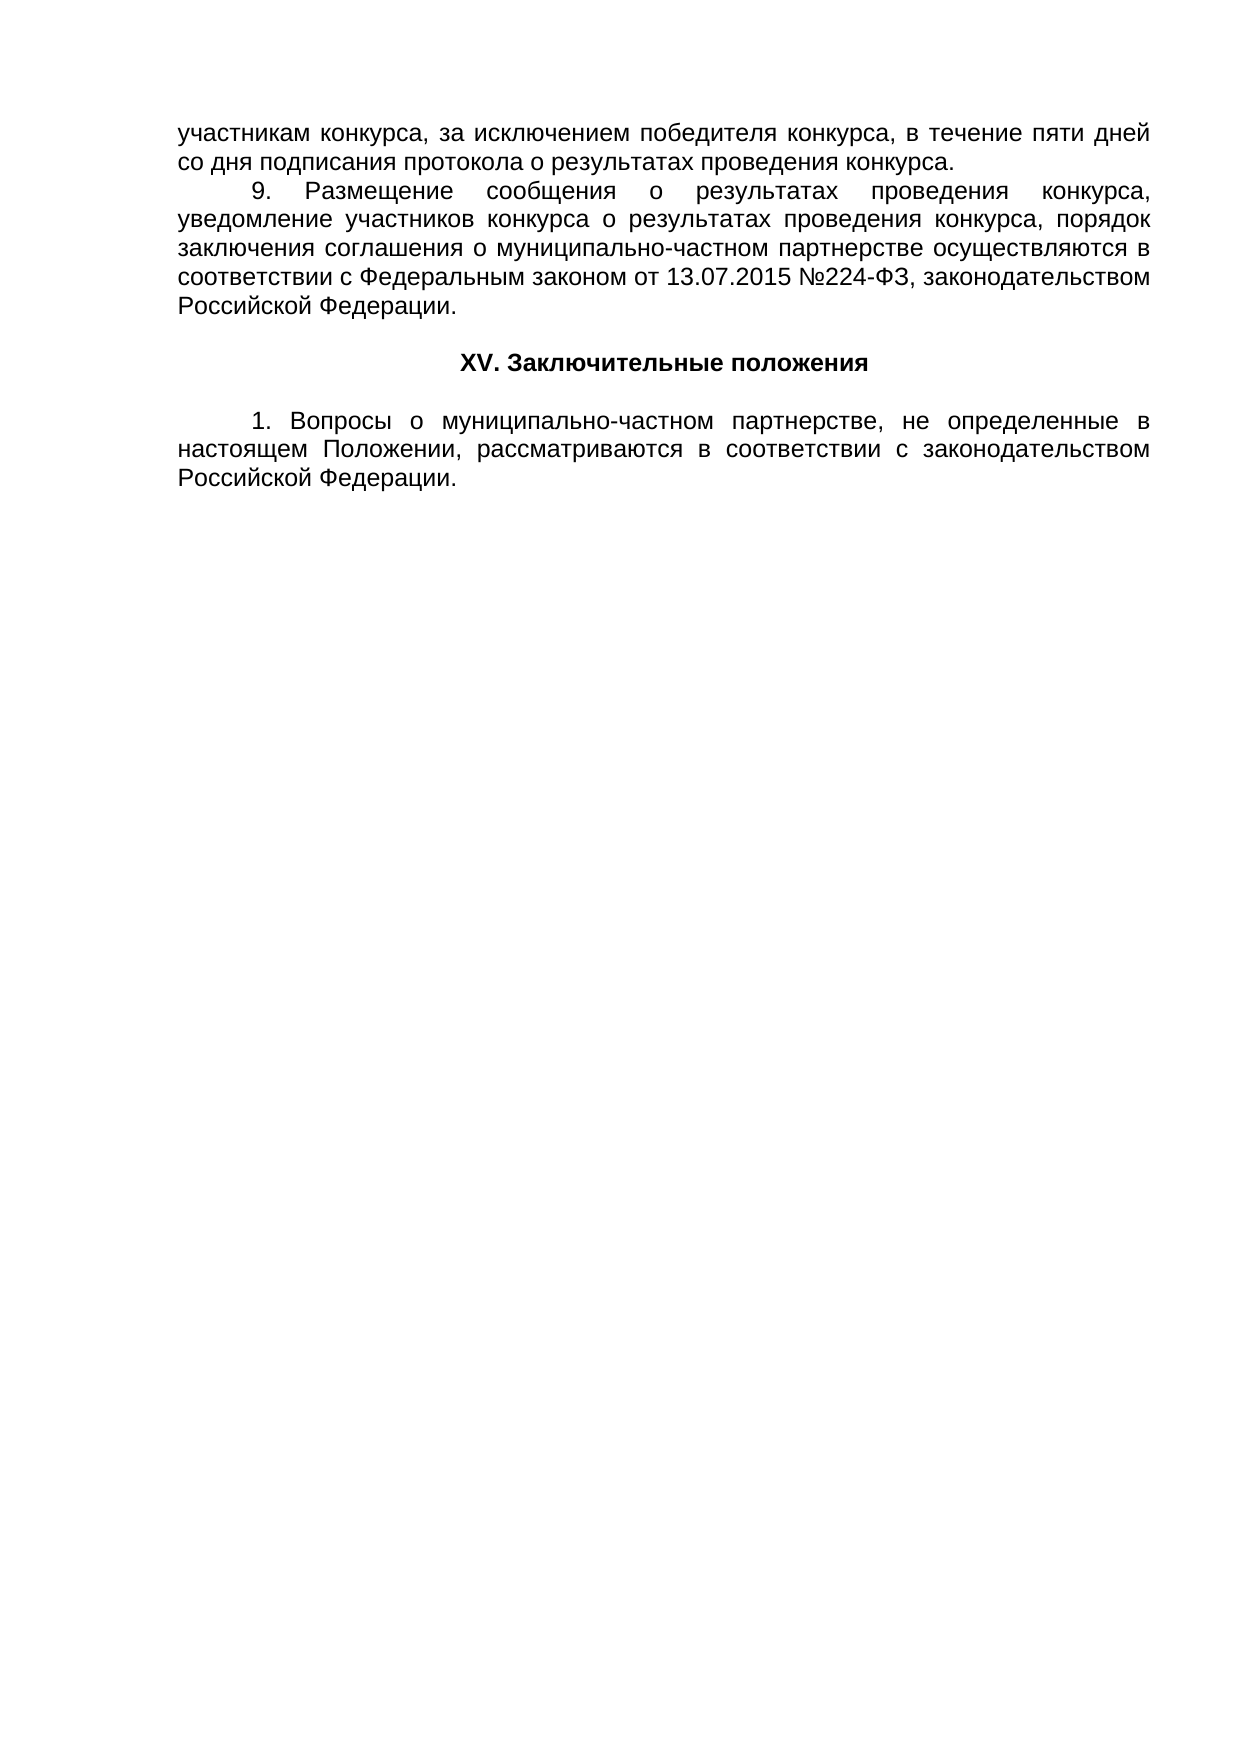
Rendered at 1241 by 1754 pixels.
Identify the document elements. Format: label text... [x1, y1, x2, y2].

text XV. Заключительные положения [177, 348, 1152, 377]
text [177, 118, 1152, 176]
text 1. Вопросы о муниципально-частном партнерстве, не определенные в настоящем Положении, рассматриваются в соответствии с законодательством Российской Федерации. [177, 406, 1152, 492]
text 9. Размещение сообщения о результатах проведения конкурса, уведомление участников конкурса о результатах проведения конкурса, порядок заключения соглашения о муниципально-частном партнерстве осуществляются в соответствии с Федеральным законом от 13.07.2015 №224-ФЗ, законодательством Российской Федерации. [177, 176, 1152, 319]
